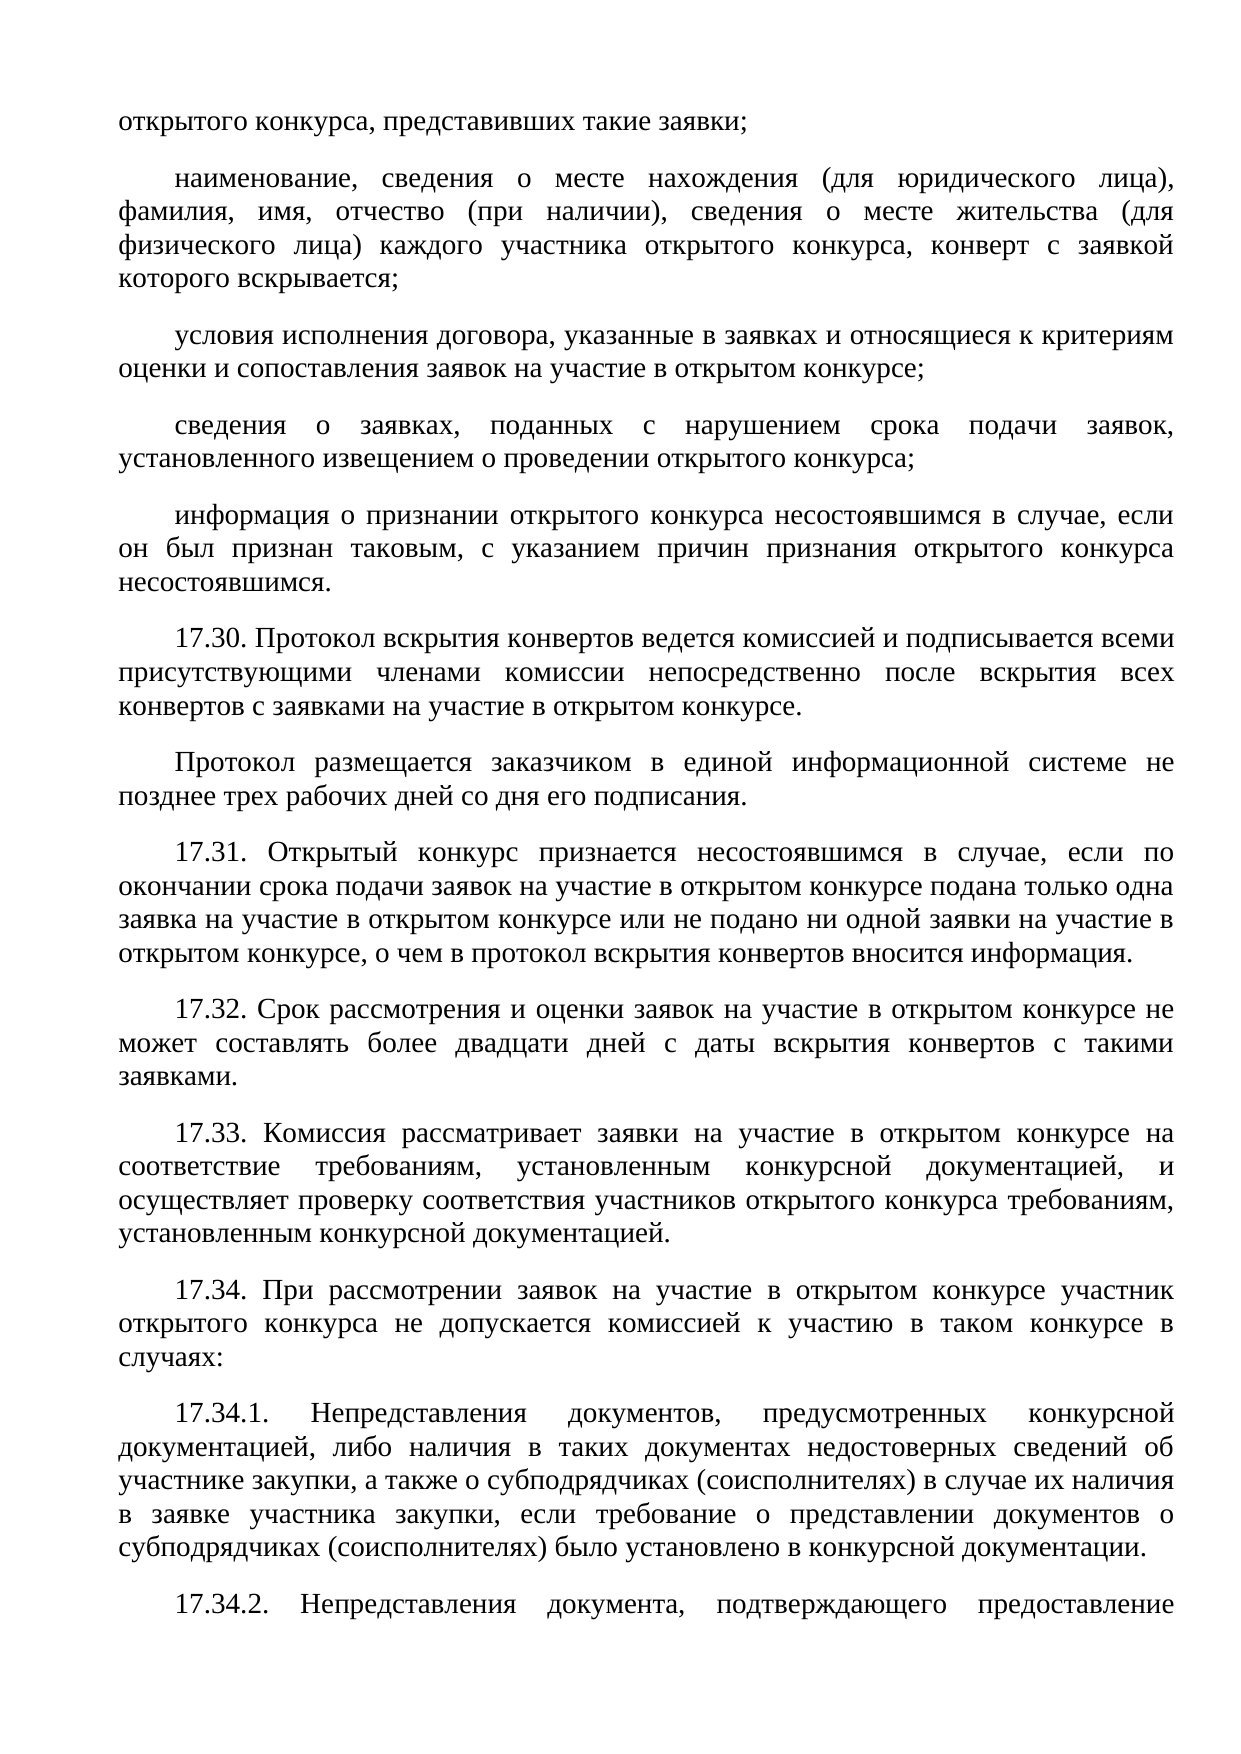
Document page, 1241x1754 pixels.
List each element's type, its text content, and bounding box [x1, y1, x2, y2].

text условия исполнения договора, указанные в заявках и относящиеся к критериям оценки и сопоставления заявок на участие в открытом конкурсе; [118, 317, 1175, 384]
text 17.34.1. Непредставления документов, предусмотренных конкурсной документацией, либо наличия в таких документах недостоверных сведений об участнике закупки, а также о субподрядчиках (соисполнителях) в случае их наличия в заявке участника закупки, если требование о представлении документов о субподрядчиках (соисполнителях) было установлено в конкурсной документации. [118, 1395, 1175, 1563]
text 17.34. При рассмотрении заявок на участие в открытом конкурсе участник открытого конкурса не допускается комиссией к участию в таком конкурсе в случаях: [118, 1272, 1175, 1372]
text наименование, сведения о месте нахождения (для юридического лица), фамилия, имя, отчество (при наличии), сведения о месте жительства (для физического лица) каждого участника открытого конкурса, конверт с заявкой которого вскрывается; [118, 160, 1175, 294]
text 17.31. Открытый конкурс признается несостоявшимся в случае, если по окончании срока подачи заявок на участие в открытом конкурсе подана только одна заявка на участие в открытом конкурсе или не подано ни одной заявки на участие в открытом конкурсе, о чем в протокол вскрытия конвертов вносится информация. [118, 834, 1175, 968]
text информация о признании открытого конкурса несостоявшимся в случае, если он был признан таковым, с указанием причин признания открытого конкурса несостоявшимся. [118, 497, 1175, 598]
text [118, 103, 1175, 137]
text 17.32. Срок рассмотрения и оценки заявок на участие в открытом конкурсе не может составлять более двадцати дней с даты вскрытия конвертов с такими заявками. [118, 991, 1175, 1092]
text Протокол размещается заказчиком в единой информационной системе не позднее трех рабочих дней со дня его подписания. [118, 744, 1175, 811]
text сведения о заявках, поданных с нарушением срока подачи заявок, установленного извещением о проведении открытого конкурса; [118, 407, 1175, 474]
text 17.33. Комиссия рассматривает заявки на участие в открытом конкурсе на соответствие требованиям, установленным конкурсной документацией, и осуществляет проверку соответствия участников открытого конкурса требованиям, установленным конкурсной документацией. [118, 1115, 1175, 1249]
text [118, 1586, 1175, 1619]
text 17.30. Протокол вскрытия конвертов ведется комиссией и подписывается всеми присутствующими членами комиссии непосредственно после вскрытия всех конвертов с заявками на участие в открытом конкурсе. [118, 621, 1175, 721]
